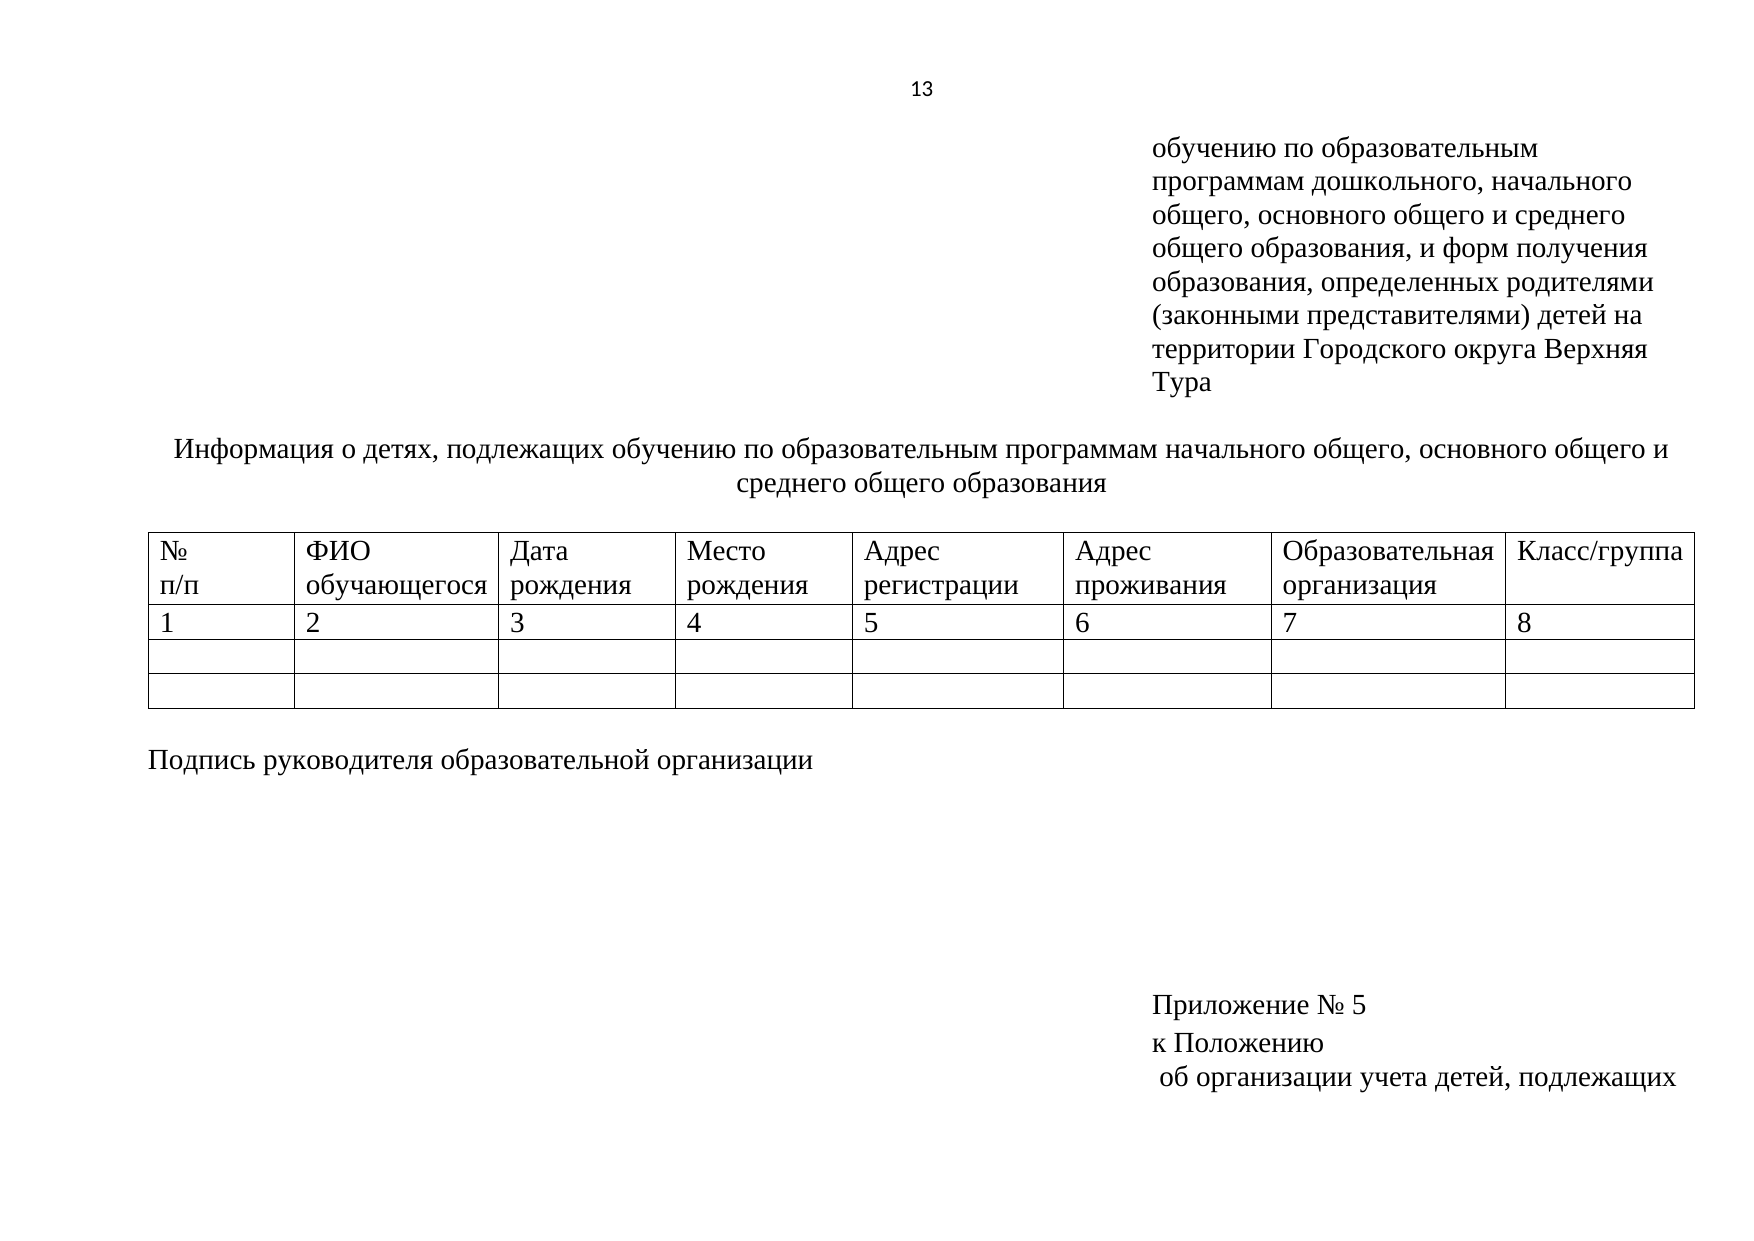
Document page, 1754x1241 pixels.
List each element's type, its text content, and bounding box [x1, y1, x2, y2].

table_cell [1272, 674, 1505, 708]
table_header Образовательная организация [1272, 533, 1505, 604]
table_cell [1506, 640, 1694, 673]
table_cell [295, 674, 498, 708]
title к Положению [1152, 1026, 1695, 1059]
table_header Адрес проживания [1064, 533, 1271, 604]
table_cell [1064, 640, 1271, 673]
table_cell [853, 674, 1063, 708]
table_cell 6 [1064, 605, 1271, 638]
table_cell 5 [853, 605, 1063, 638]
table_header Адрес регистрации [853, 533, 1063, 604]
title Подпись руководителя образовательной организации [148, 742, 1695, 776]
table_cell [676, 640, 852, 673]
table_cell 8 [1506, 605, 1694, 638]
table_cell [499, 640, 675, 673]
table_cell [149, 674, 294, 708]
table_header Дата рождения [499, 533, 675, 604]
table_cell [295, 640, 498, 673]
table_cell [499, 674, 675, 708]
table_header № п/п [149, 533, 294, 604]
table_cell [1272, 640, 1505, 673]
table_cell [676, 674, 852, 708]
table_cell 3 [499, 605, 675, 638]
table_cell [1506, 674, 1694, 708]
table_cell [149, 640, 294, 673]
table_cell 7 [1272, 605, 1505, 638]
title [1152, 130, 1695, 398]
table_cell 4 [676, 605, 852, 638]
title Информация о детях, подлежащих обучению по образовательным программам начального общего, основного общего и среднего общего образования [148, 432, 1695, 499]
table_header Место рождения [676, 533, 852, 604]
table_header Класс/группа [1506, 533, 1694, 604]
table_cell [1064, 674, 1271, 708]
table_cell 1 [149, 605, 294, 638]
table_header ФИО обучающегося [295, 533, 498, 604]
table_cell [853, 640, 1063, 673]
text Приложение № 5 [1152, 987, 1695, 1021]
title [1152, 1059, 1695, 1093]
table_cell 2 [295, 605, 498, 638]
